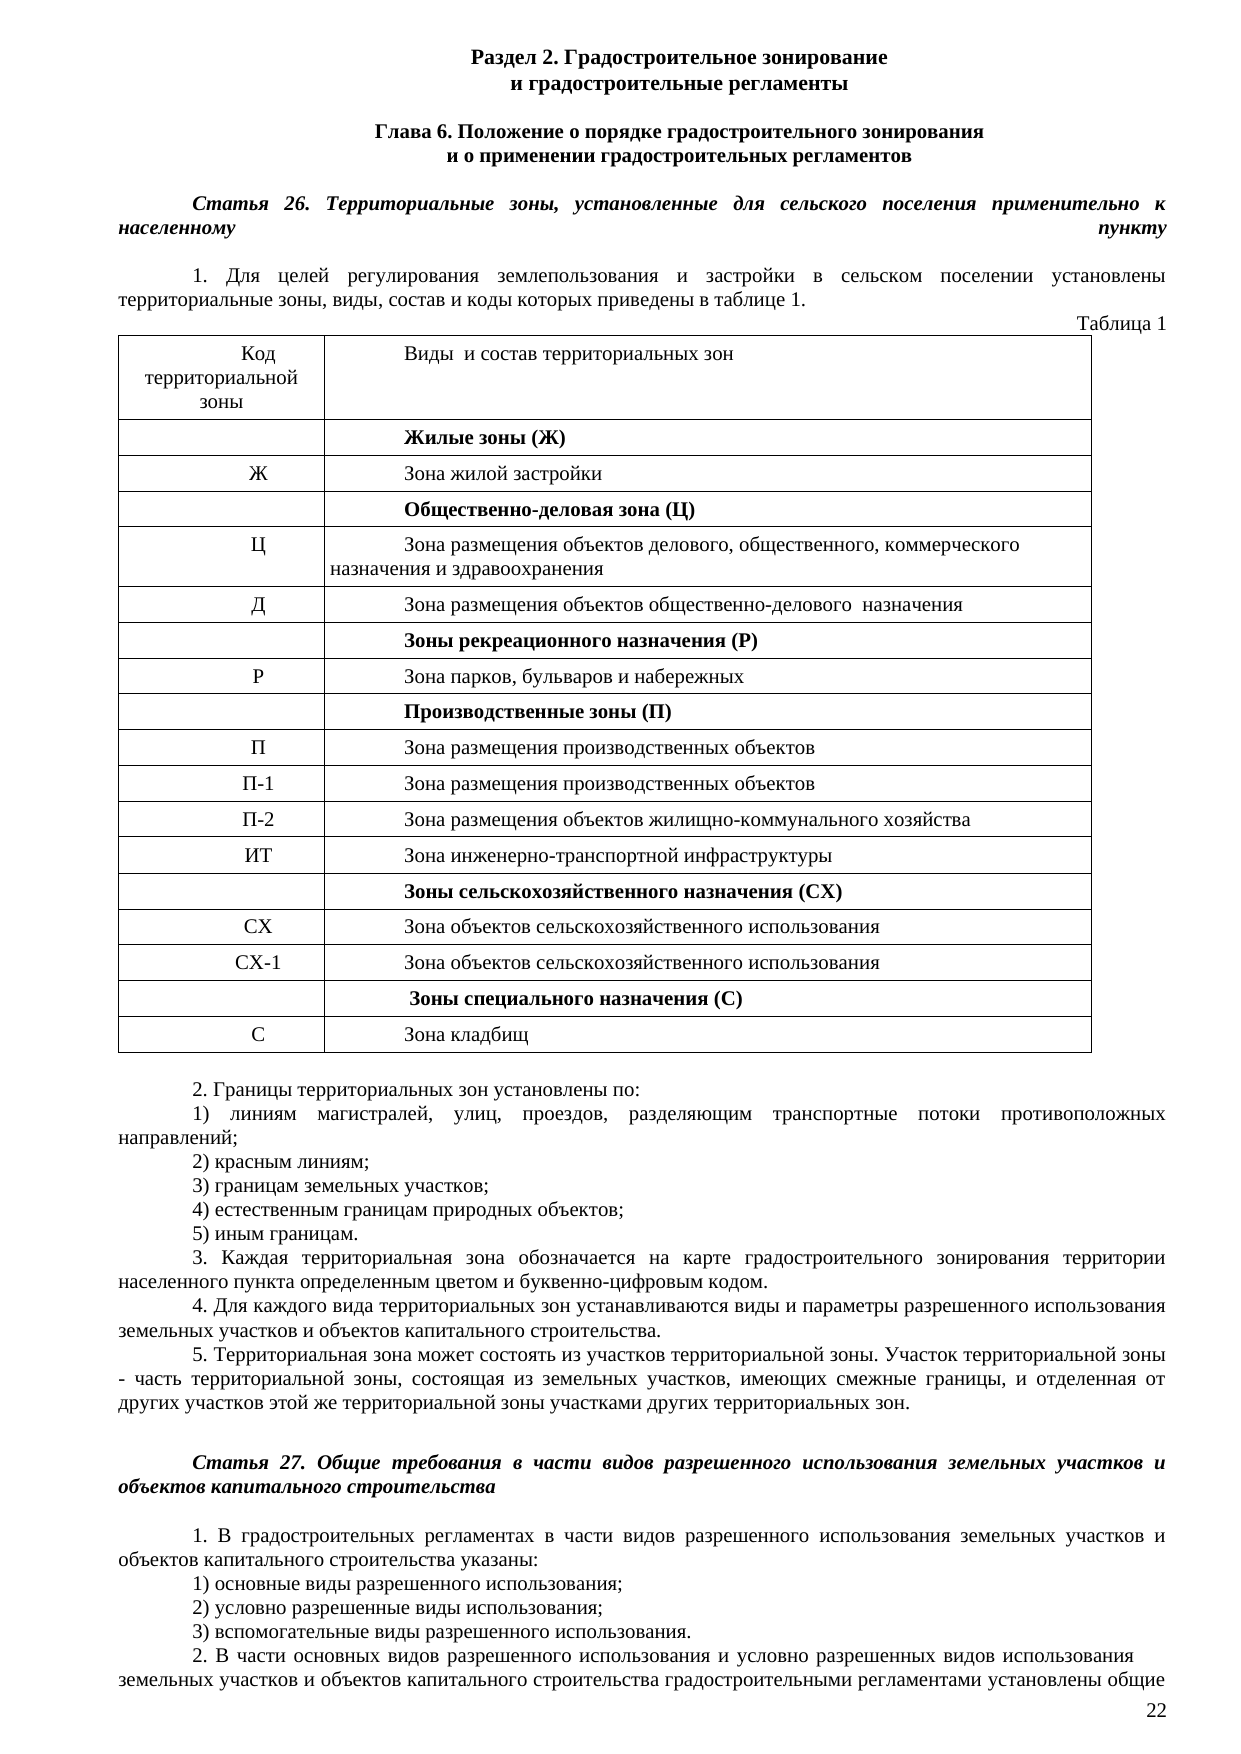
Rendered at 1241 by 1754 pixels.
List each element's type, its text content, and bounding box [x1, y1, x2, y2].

table_cell Зона размещения объектов делового, общественного, коммерческого назначения и здравоохранения [325, 527, 1091, 586]
text и градостроительные регламенты [118, 69, 1167, 95]
table_cell Зона кладбищ [325, 1017, 1091, 1052]
table_cell Зоны сельскохозяйственного назначения (СХ) [325, 874, 1091, 908]
text Глава 6. Положение о порядке градостроительного зонирования [118, 119, 1167, 143]
table_cell [119, 623, 324, 658]
table_cell Зона размещения производственных объектов [325, 766, 1091, 801]
table_cell Ц [119, 527, 324, 586]
table_cell Зона инженерно-транспортной инфраструктуры [325, 837, 1091, 873]
table_cell П-1 [119, 766, 324, 801]
table_cell Зона объектов сельскохозяйственного использования [325, 910, 1091, 944]
table_cell [119, 874, 324, 908]
table_header Виды и состав территориальных зон [325, 336, 1091, 419]
table_cell Производственные зоны (П) [325, 694, 1091, 729]
table_cell ИТ [119, 837, 324, 873]
table_cell Д [119, 587, 324, 622]
table_cell Р [119, 659, 324, 693]
text Таблица 1 [118, 311, 1167, 335]
table_cell Ж [119, 456, 324, 491]
text и о применении градостроительных регламентов [118, 143, 1167, 167]
text 2) условно разрешенные виды использования; [118, 1595, 1167, 1619]
text 3) вспомогательные виды разрешенного использования. [118, 1619, 1167, 1643]
text 1. Для целей регулирования землепользования и застройки в сельском поселении установлены территориальные зоны, виды, состав и коды которых приведены в таблице 1. [118, 263, 1167, 311]
table_cell Зона объектов сельскохозяйственного использования [325, 945, 1091, 980]
table_cell П-2 [119, 802, 324, 836]
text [118, 1643, 1167, 1691]
text 1) линиям магистралей, улиц, проездов, разделяющим транспортные потоки противоположных направлений; [118, 1101, 1167, 1149]
text 2) красным линиям; [118, 1149, 1167, 1173]
text 1) основные виды разрешенного использования; [118, 1571, 1167, 1595]
text 3) границам земельных участков; [118, 1173, 1167, 1197]
table_cell Жилые зоны (Ж) [325, 420, 1091, 455]
text 4. Для каждого вида территориальных зон устанавливаются виды и параметры разрешенного использования земельных участков и объектов капитального строительства. [118, 1293, 1167, 1342]
text 2. Границы территориальных зон установлены по: [118, 1077, 1167, 1101]
table_cell П [119, 730, 324, 765]
table_cell Зона размещения производственных объектов [325, 730, 1091, 765]
table_header Код территориальной зоны [119, 336, 324, 419]
table_cell [119, 492, 324, 526]
text Раздел 2. Градостроительное зонирование [118, 44, 1167, 69]
table_cell Зоны специального назначения (С) [325, 981, 1091, 1016]
table_cell СХ [119, 910, 324, 944]
table_cell Общественно-деловая зона (Ц) [325, 492, 1091, 526]
table_cell Зона размещения объектов жилищно-коммунального хозяйства [325, 802, 1091, 836]
text 5) иным границам. [118, 1221, 1167, 1245]
table_cell [119, 694, 324, 729]
text Статья 27. Общие требования в части видов разрешенного использования земельных участков и объектов капитального строительства [118, 1450, 1167, 1498]
table_cell Зона жилой застройки [325, 456, 1091, 491]
text 4) естественным границам природных объектов; [118, 1197, 1167, 1221]
text 3. Каждая территориальная зона обозначается на карте градостроительного зонирования территории населенного пункта определенным цветом и буквенно-цифровым кодом. [118, 1245, 1167, 1293]
table_cell С [119, 1017, 324, 1052]
text 1. В градостроительных регламентах в части видов разрешенного использования земельных участков и объектов капитального строительства указаны: [118, 1522, 1167, 1571]
table_cell [119, 981, 324, 1016]
text Статья 26. Территориальные зоны, установленные для сельского поселения применительно к населенному пункту [118, 191, 1167, 263]
table_cell [119, 420, 324, 455]
table_cell СХ-1 [119, 945, 324, 980]
table_cell Зоны рекреационного назначения (Р) [325, 623, 1091, 658]
table_cell Зона размещения объектов общественно-делового назначения [325, 587, 1091, 622]
table_cell Зона парков, бульваров и набережных [325, 659, 1091, 693]
text 5. Территориальная зона может состоять из участков территориальной зоны. Участок территориальной зоны - часть территориальной зоны, состоящая из земельных участков, имеющих смежные границы, и отделенная от других участков этой же территориальной зоны участками других территориальных зон. [118, 1342, 1167, 1414]
